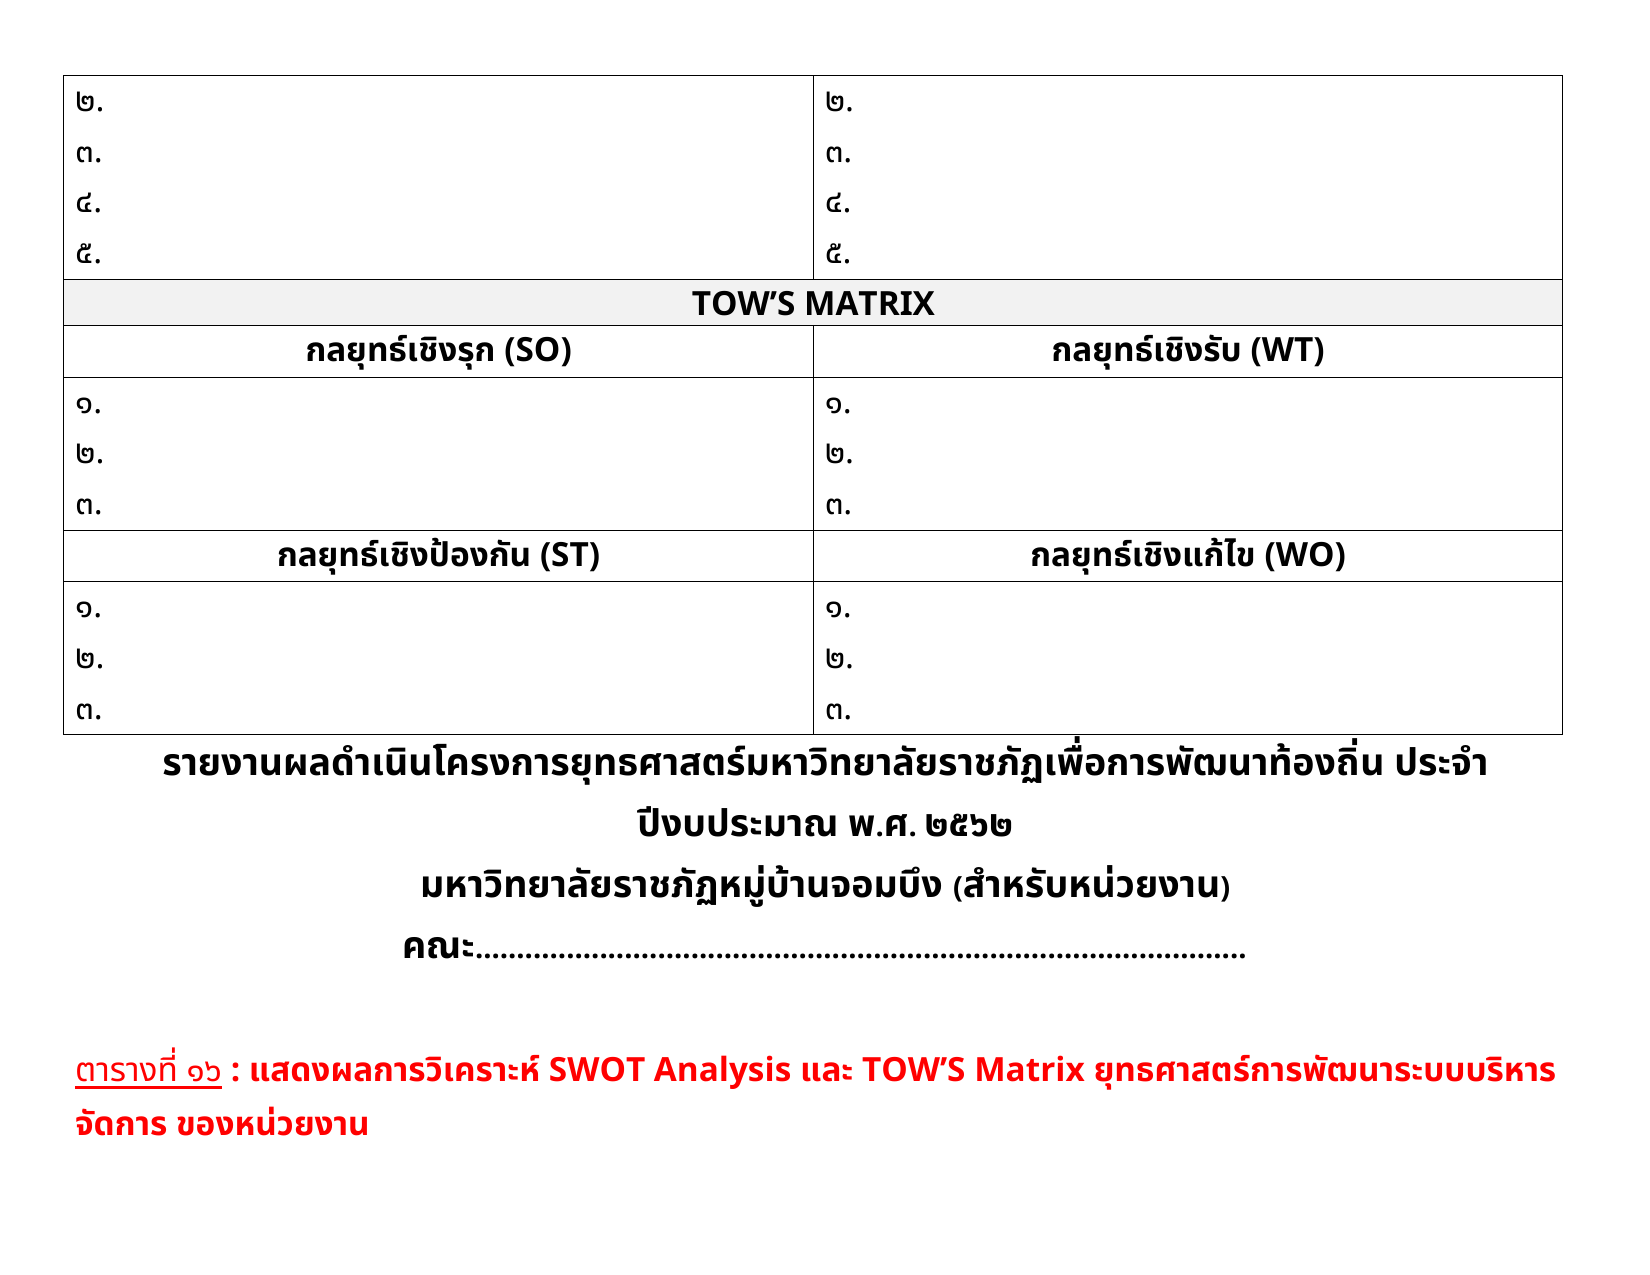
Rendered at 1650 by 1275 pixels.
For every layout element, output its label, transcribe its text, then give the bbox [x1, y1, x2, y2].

text มหาวิทยาลัยราชภัฏหมู่บ้านจอมบึง (สำหรับหน่วยงาน) [75, 857, 1575, 914]
table_cell กลยุทธ์เชิงรุก (SO) [64, 326, 813, 377]
table_cell ๑. ๒. ๓. [64, 378, 813, 529]
text ตารางที่ ๑๖ : แสดงผลการวิเคราะห์ SWOT Analysis และ TOW’S Matrix ยุทธศาสตร์การพัฒนาระบบบริหารจัดการ ของหน่วยงาน [75, 1045, 1575, 1150]
text คณะ............................................................................................. [75, 919, 1575, 975]
table_cell กลยุทธ์เชิงแก้ไข (WO) [814, 531, 1562, 581]
table_cell กลยุทธ์เชิงรับ (WT) [814, 326, 1562, 377]
table_cell ๑. ๒. ๓. [814, 378, 1562, 529]
table_cell กลยุทธ์เชิงป้องกัน (ST) [64, 531, 813, 581]
table_cell ๑. ๒. ๓. [64, 582, 813, 734]
text รายงานผลดำเนินโครงการยุทธศาสตร์มหาวิทยาลัยราชภัฏเพื่อการพัฒนาท้องถิ่น ประจำปีงบประมาณ พ.ศ. ๒๕๖๒ [75, 735, 1575, 853]
table_cell ๑. ๒. ๓. ๔. ๕. [64, 76, 813, 278]
table_cell ๑. ๒. ๓. ๔. ๕. [814, 76, 1562, 278]
table_cell TOW’S MATRIX [64, 280, 1562, 325]
table_cell ๑. ๒. ๓. [814, 582, 1562, 734]
